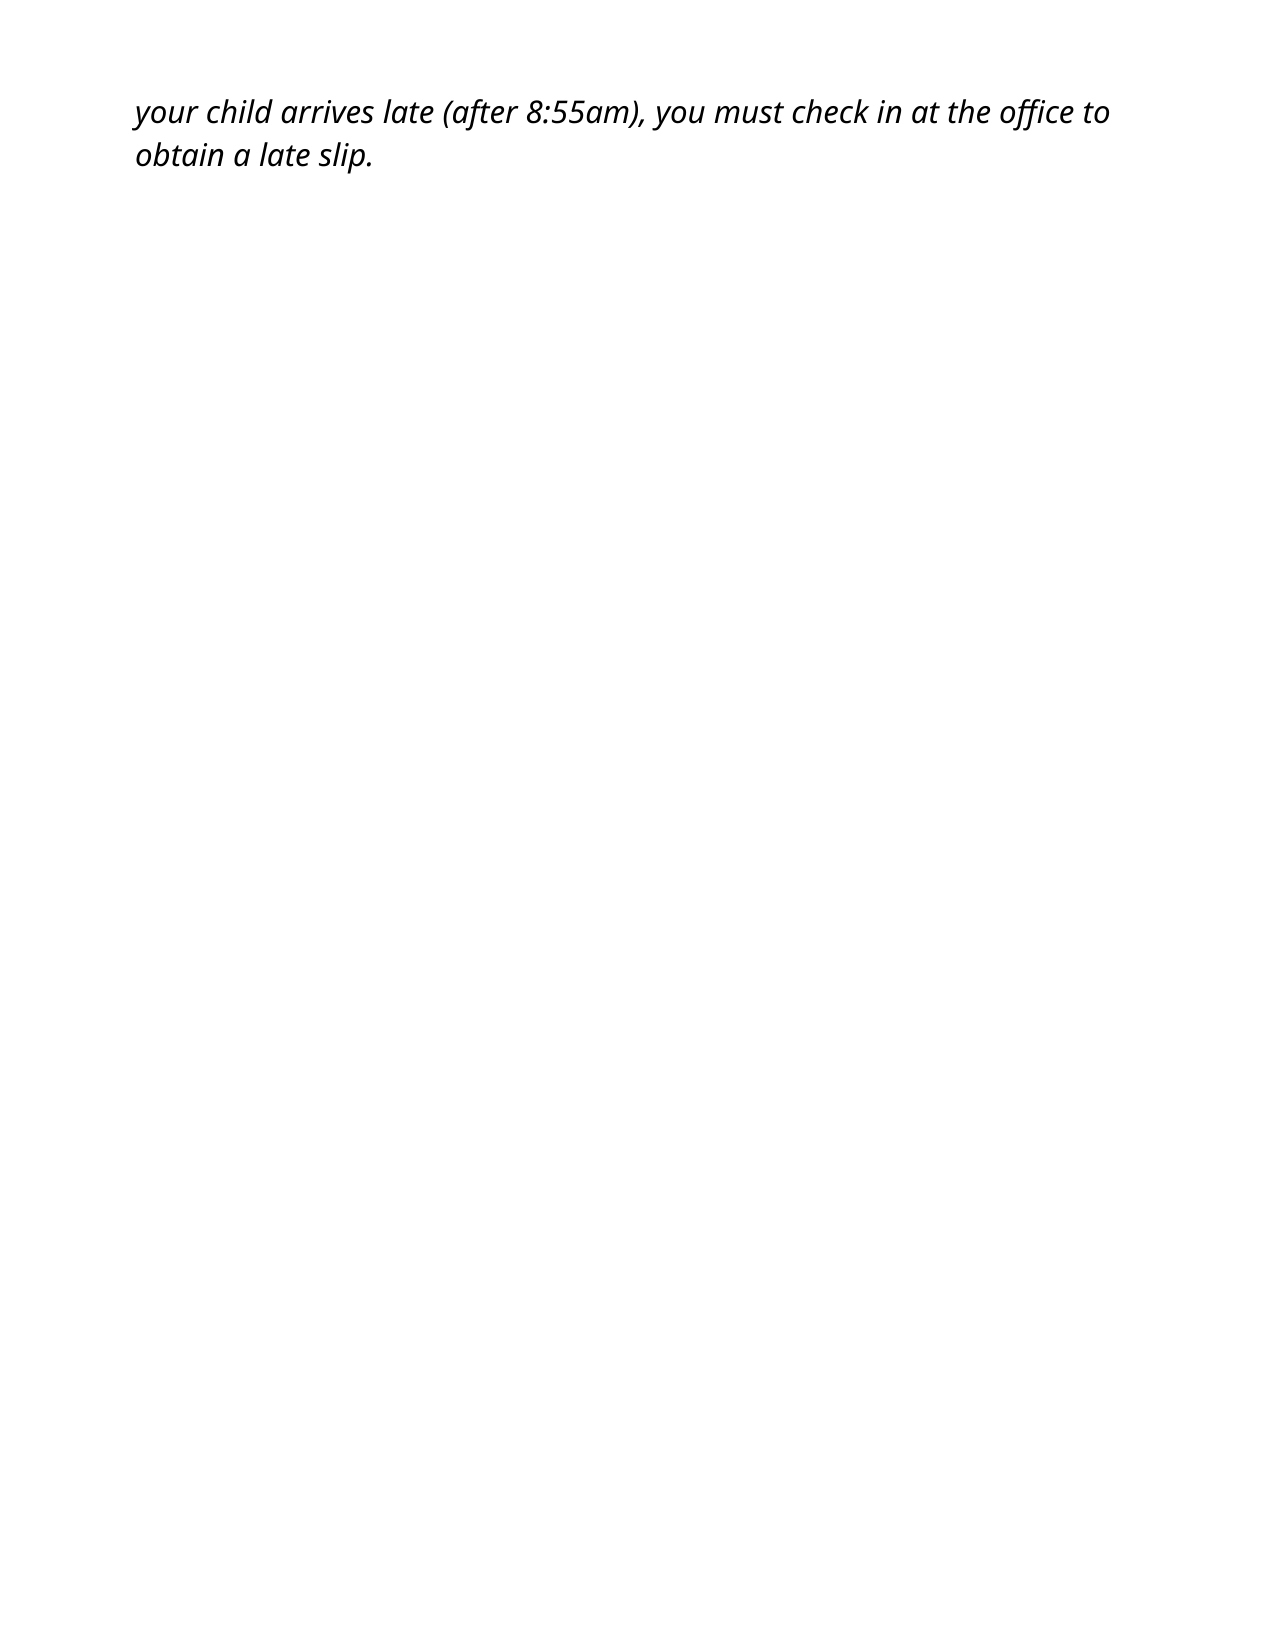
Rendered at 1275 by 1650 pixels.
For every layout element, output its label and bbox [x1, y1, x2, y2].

text [135, 90, 1140, 175]
